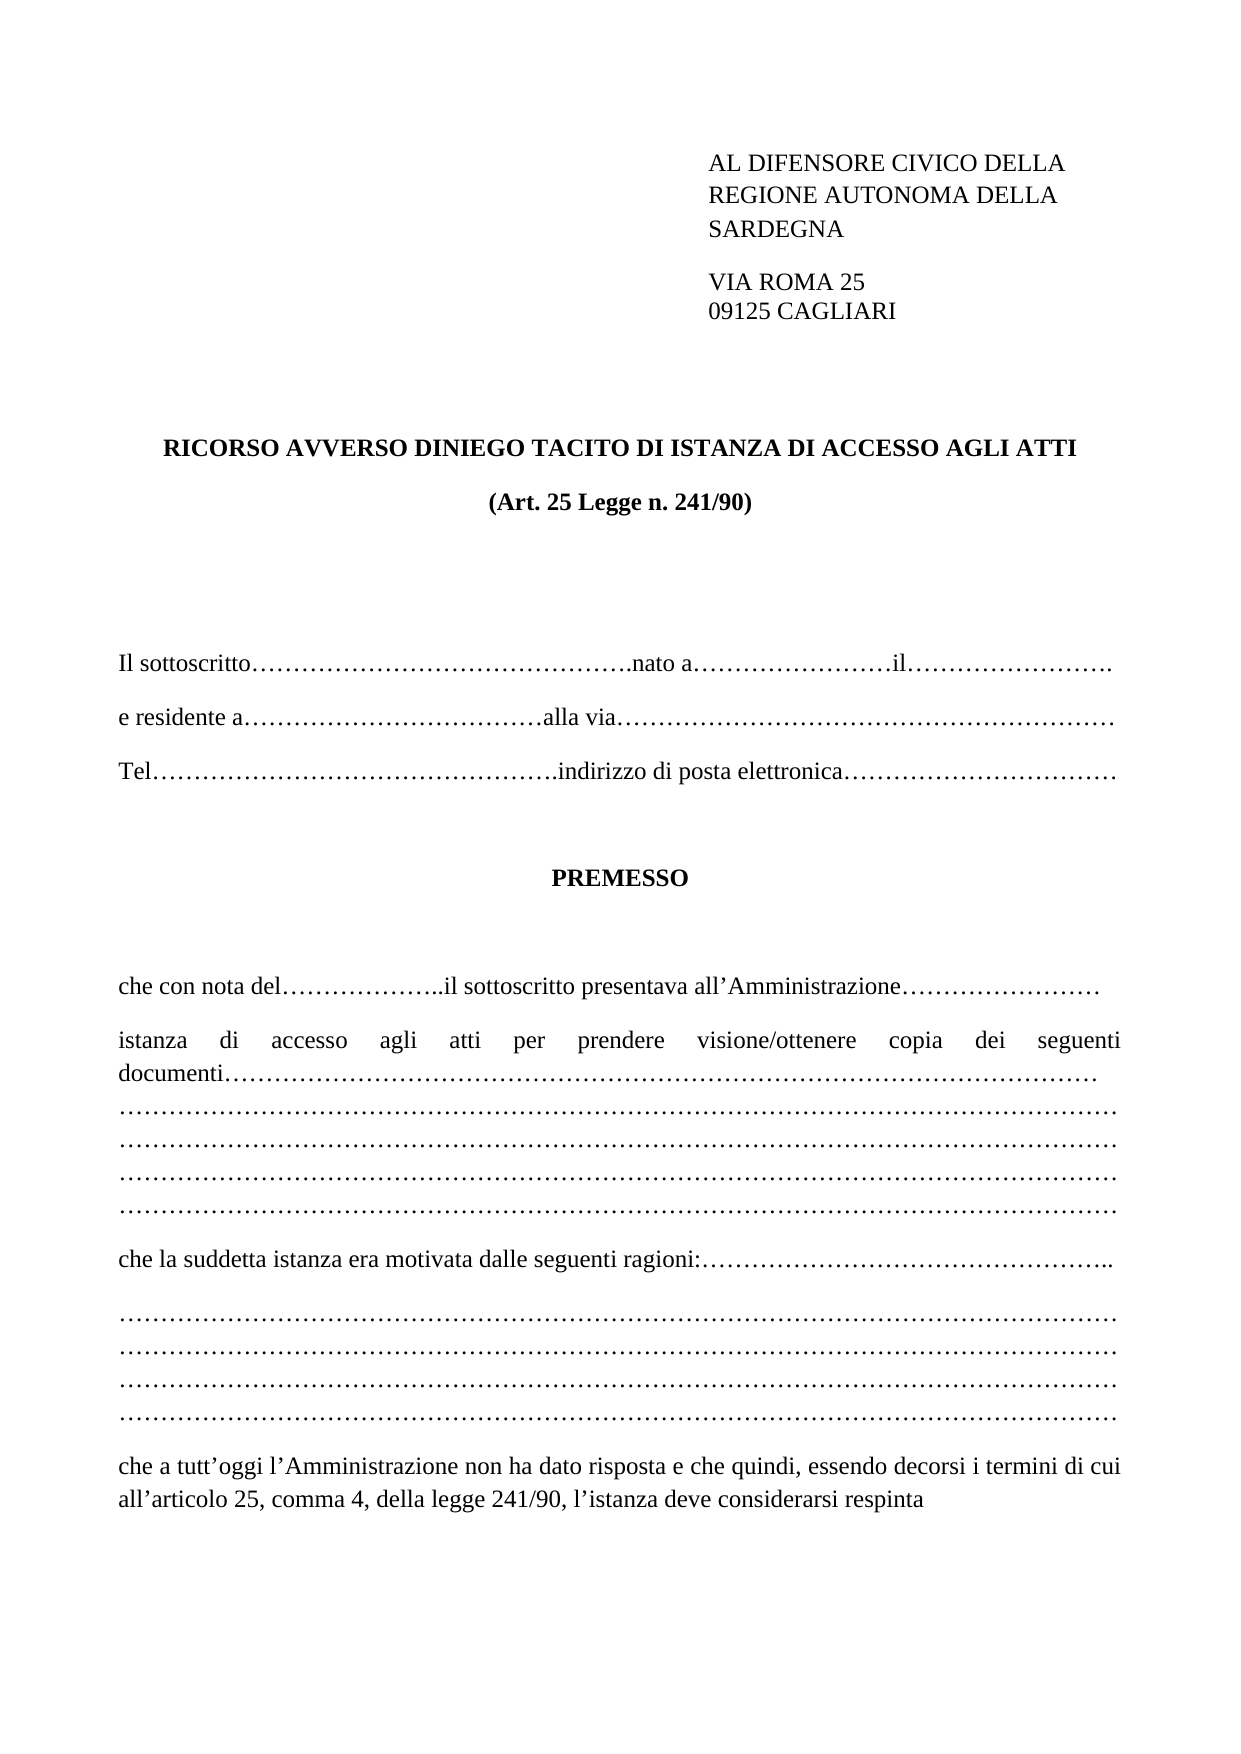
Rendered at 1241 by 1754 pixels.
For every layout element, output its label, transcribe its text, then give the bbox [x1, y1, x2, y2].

text ………………………………………………………………………………………………………………………………………………………………………………………………………………………………………………………………………………………………………………………………………………………………………………………………………………………………………… [118, 1298, 1122, 1426]
text Il sottoscritto……………………………………….nato a……………………il……………………. [118, 648, 1122, 677]
text PREMESSO [118, 863, 1122, 892]
text VIA ROMA 25 [708, 267, 1122, 296]
text istanza di accesso agli atti per prendere visione/ottenere copia dei seguenti documenti……………………………………………………………………………………………………………………………………………………………………………………………………………………………………………………………………………………………………………………………………………………………………………………………………………………………………………………………………………………………………………………………………… [118, 1025, 1122, 1219]
text RICORSO AVVERSO DINIEGO TACITO DI ISTANZA DI ACCESSO AGLI ATTI [118, 433, 1122, 461]
text (Art. 25 Legge n. 241/90) [118, 487, 1122, 515]
text che con nota del………………..il sottoscritto presentava all’Amministrazione…………………… [118, 971, 1122, 1000]
text e residente a………………………………alla via…………………………………………………… [118, 702, 1122, 731]
text Tel………………………………………….indirizzo di posta elettronica…………………………… [118, 756, 1122, 784]
text che a tutt’oggi l’Amministrazione non ha dato risposta e che quindi, essendo decorsi i termini di cui all’articolo 25, comma 4, della legge 241/90, l’istanza deve considerarsi respinta [118, 1451, 1122, 1513]
text AL DIFENSORE CIVICO DELLA REGIONE AUTONOMA DELLA SARDEGNA [708, 148, 1122, 242]
text 09125 CAGLIARI [708, 296, 1122, 325]
text che la suddetta istanza era motivata dalle seguenti ragioni:………………………………………….. [118, 1244, 1122, 1273]
